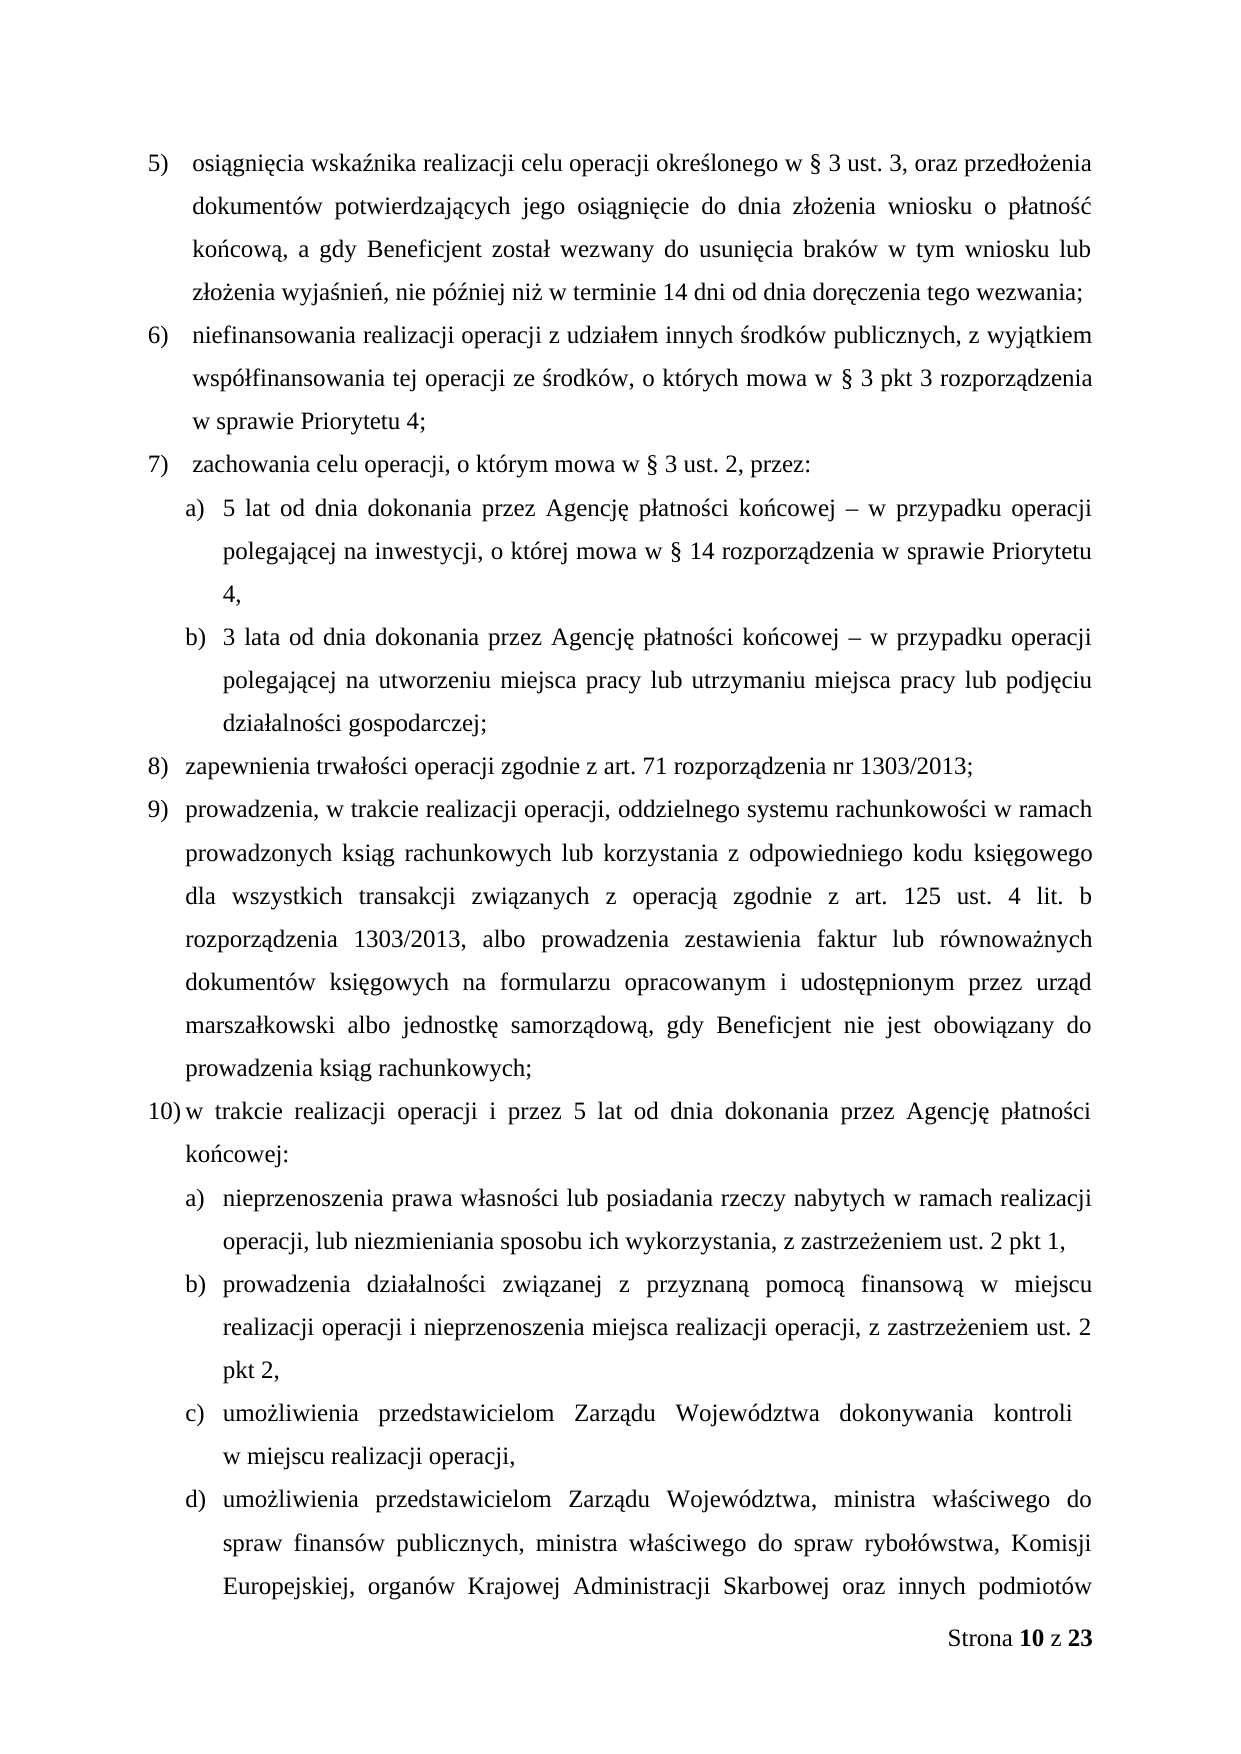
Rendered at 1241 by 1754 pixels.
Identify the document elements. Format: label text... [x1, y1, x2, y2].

list 3 lata od dnia dokonania przez Agencję płatności końcowej – w przypadku operacji polegającej na utworzeniu miejsca pracy lub utrzymaniu miejsca pracy lub podjęciu działalności gospodarczej; [185, 622, 1093, 737]
list 5 lat od dnia dokonania przez Agencję płatności końcowej – w przypadku operacji polegającej na inwestycji, o której mowa w § 14 rozporządzenia w sprawie Priorytetu 4, [185, 493, 1093, 608]
list prowadzenia, w trakcie realizacji operacji, oddzielnego systemu rachunkowości w ramach prowadzonych ksiąg rachunkowych lub korzystania z odpowiedniego kodu księgowego dla wszystkich transakcji związanych z operacją zgodnie z art. 125 ust. 4 lit. b rozporządzenia 1303/2013, albo prowadzenia zestawienia faktur lub równoważnych dokumentów księgowych na formularzu opracowanym i udostępnionym przez urząd marszałkowski albo jednostkę samorządową, gdy Beneficjent nie jest obowiązany do prowadzenia ksiąg rachunkowych; [148, 794, 1093, 1082]
list zachowania celu operacji, o którym mowa w § 3 ust. 2, przez: [148, 449, 1093, 478]
list umożliwienia przedstawicielom Zarządu Województwa dokonywania kontroli w miejscu realizacji operacji, [185, 1398, 1093, 1470]
list zapewnienia trwałości operacji zgodnie z art. 71 rozporządzenia nr 1303/2013; [148, 751, 1093, 780]
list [185, 1484, 1093, 1599]
list nieprzenoszenia prawa własności lub posiadania rzeczy nabytych w ramach realizacji operacji, lub niezmieniania sposobu ich wykorzystania, z zastrzeżeniem ust. 2 pkt 1, [185, 1183, 1093, 1254]
list w trakcie realizacji operacji i przez 5 lat od dnia dokonania przez Agencję płatności końcowej: [148, 1096, 1093, 1168]
list niefinansowania realizacji operacji z udziałem innych środków publicznych, z wyjątkiem współfinansowania tej operacji ze środków, o których mowa w § 3 pkt 3 rozporządzenia w sprawie Priorytetu 4; [148, 320, 1093, 435]
list osiągnięcia wskaźnika realizacji celu operacji określonego w § 3 ust. 3, oraz przedłożenia dokumentów potwierdzających jego osiągnięcie do dnia złożenia wniosku o płatność końcową, a gdy Beneficjent został wezwany do usunięcia braków w tym wniosku lub złożenia wyjaśnień, nie później niż w terminie 14 dni od dnia doręczenia tego wezwania; [148, 148, 1093, 306]
list prowadzenia działalności związanej z przyznaną pomocą finansową w miejscu realizacji operacji i nieprzenoszenia miejsca realizacji operacji, z zastrzeżeniem ust. 2 pkt 2, [185, 1269, 1093, 1384]
